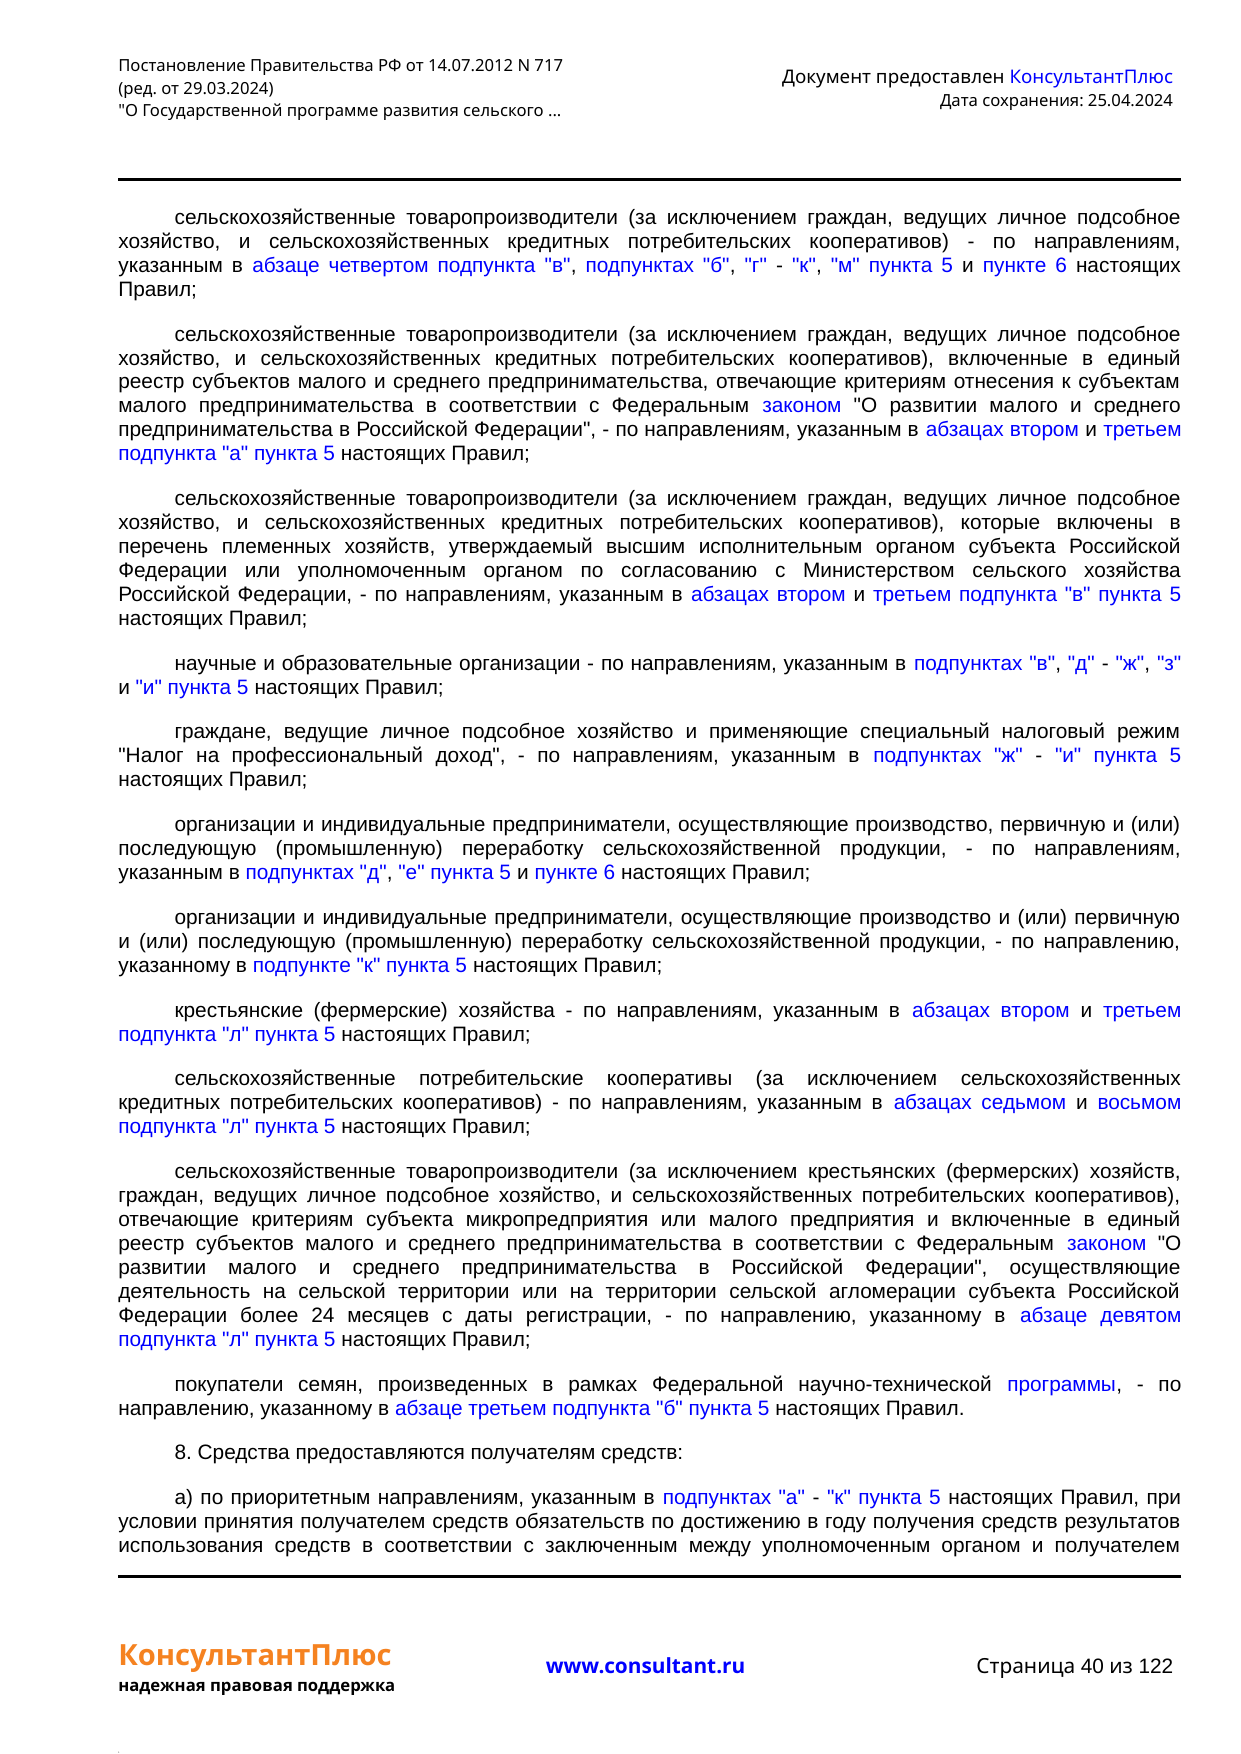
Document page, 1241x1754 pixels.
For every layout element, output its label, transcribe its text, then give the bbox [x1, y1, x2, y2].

text сельскохозяйственные товаропроизводители (за исключением граждан, ведущих личное подсобное хозяйство, и сельскохозяйственных кредитных потребительских кооперативов), включенные в единый реестр субъектов малого и среднего предпринимательства, отвечающие критериям отнесения к субъектам малого предпринимательства в соответствии с Федеральным законом "О развитии малого и среднего предпринимательства в Российской Федерации", - по направлениям, указанным в абзацах втором и третьем подпункта "а" пункта 5 настоящих Правил; [118, 321, 1181, 465]
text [118, 1485, 1181, 1557]
text сельскохозяйственные товаропроизводители (за исключением крестьянских (фермерских) хозяйств, граждан, ведущих личное подсобное хозяйство, и сельскохозяйственных потребительских кооперативов), отвечающие критериям субъекта микропредприятия или малого предприятия и включенные в единый реестр субъектов малого и среднего предпринимательства в соответствии с Федеральным законом "О развитии малого и среднего предпринимательства в Российской Федерации", осуществляющие деятельность на сельской территории или на территории сельской агломерации субъекта Российской Федерации более 24 месяцев с даты регистрации, - по направлению, указанному в абзаце девятом подпункта "л" пункта 5 настоящих Правил; [118, 1159, 1181, 1351]
text 8. Средства предоставляются получателям средств: [118, 1440, 1181, 1464]
text крестьянские (фермерские) хозяйства - по направлениям, указанным в абзацах втором и третьем подпункта "л" пункта 5 настоящих Правил; [118, 997, 1181, 1045]
text организации и индивидуальные предприниматели, осуществляющие производство, первичную и (или) последующую (промышленную) переработку сельскохозяйственной продукции, - по направлениям, указанным в подпунктах "д", "е" пункта 5 и пункте 6 настоящих Правил; [118, 812, 1181, 884]
text сельскохозяйственные товаропроизводители (за исключением граждан, ведущих личное подсобное хозяйство, и сельскохозяйственных кредитных потребительских кооперативов), которые включены в перечень племенных хозяйств, утверждаемый высшим исполнительным органом субъекта Российской Федерации или уполномоченным органом по согласованию с Министерством сельского хозяйства Российской Федерации, - по направлениям, указанным в абзацах втором и третьем подпункта "в" пункта 5 настоящих Правил; [118, 486, 1181, 630]
text покупатели семян, произведенных в рамках Федеральной научно-технической программы, - по направлению, указанному в абзаце третьем подпункта "б" пункта 5 настоящих Правил. [118, 1371, 1181, 1419]
text сельскохозяйственные потребительские кооперативы (за исключением сельскохозяйственных кредитных потребительских кооперативов) - по направлениям, указанным в абзацах седьмом и восьмом подпункта "л" пункта 5 настоящих Правил; [118, 1066, 1181, 1138]
text организации и индивидуальные предприниматели, осуществляющие производство и (или) первичную и (или) последующую (промышленную) переработку сельскохозяйственной продукции, - по направлению, указанному в подпункте "к" пункта 5 настоящих Правил; [118, 905, 1181, 977]
text граждане, ведущие личное подсобное хозяйство и применяющие специальный налоговый режим "Налог на профессиональный доход", - по направлениям, указанным в подпунктах "ж" - "и" пункта 5 настоящих Правил; [118, 719, 1181, 791]
text научные и образовательные организации - по направлениям, указанным в подпунктах "в", "д" - "ж", "з" и "и" пункта 5 настоящих Правил; [118, 651, 1181, 698]
text сельскохозяйственные товаропроизводители (за исключением граждан, ведущих личное подсобное хозяйство, и сельскохозяйственных кредитных потребительских кооперативов) - по направлениям, указанным в абзаце четвертом подпункта "в", подпунктах "б", "г" - "к", "м" пункта 5 и пункте 6 настоящих Правил; [118, 205, 1181, 301]
